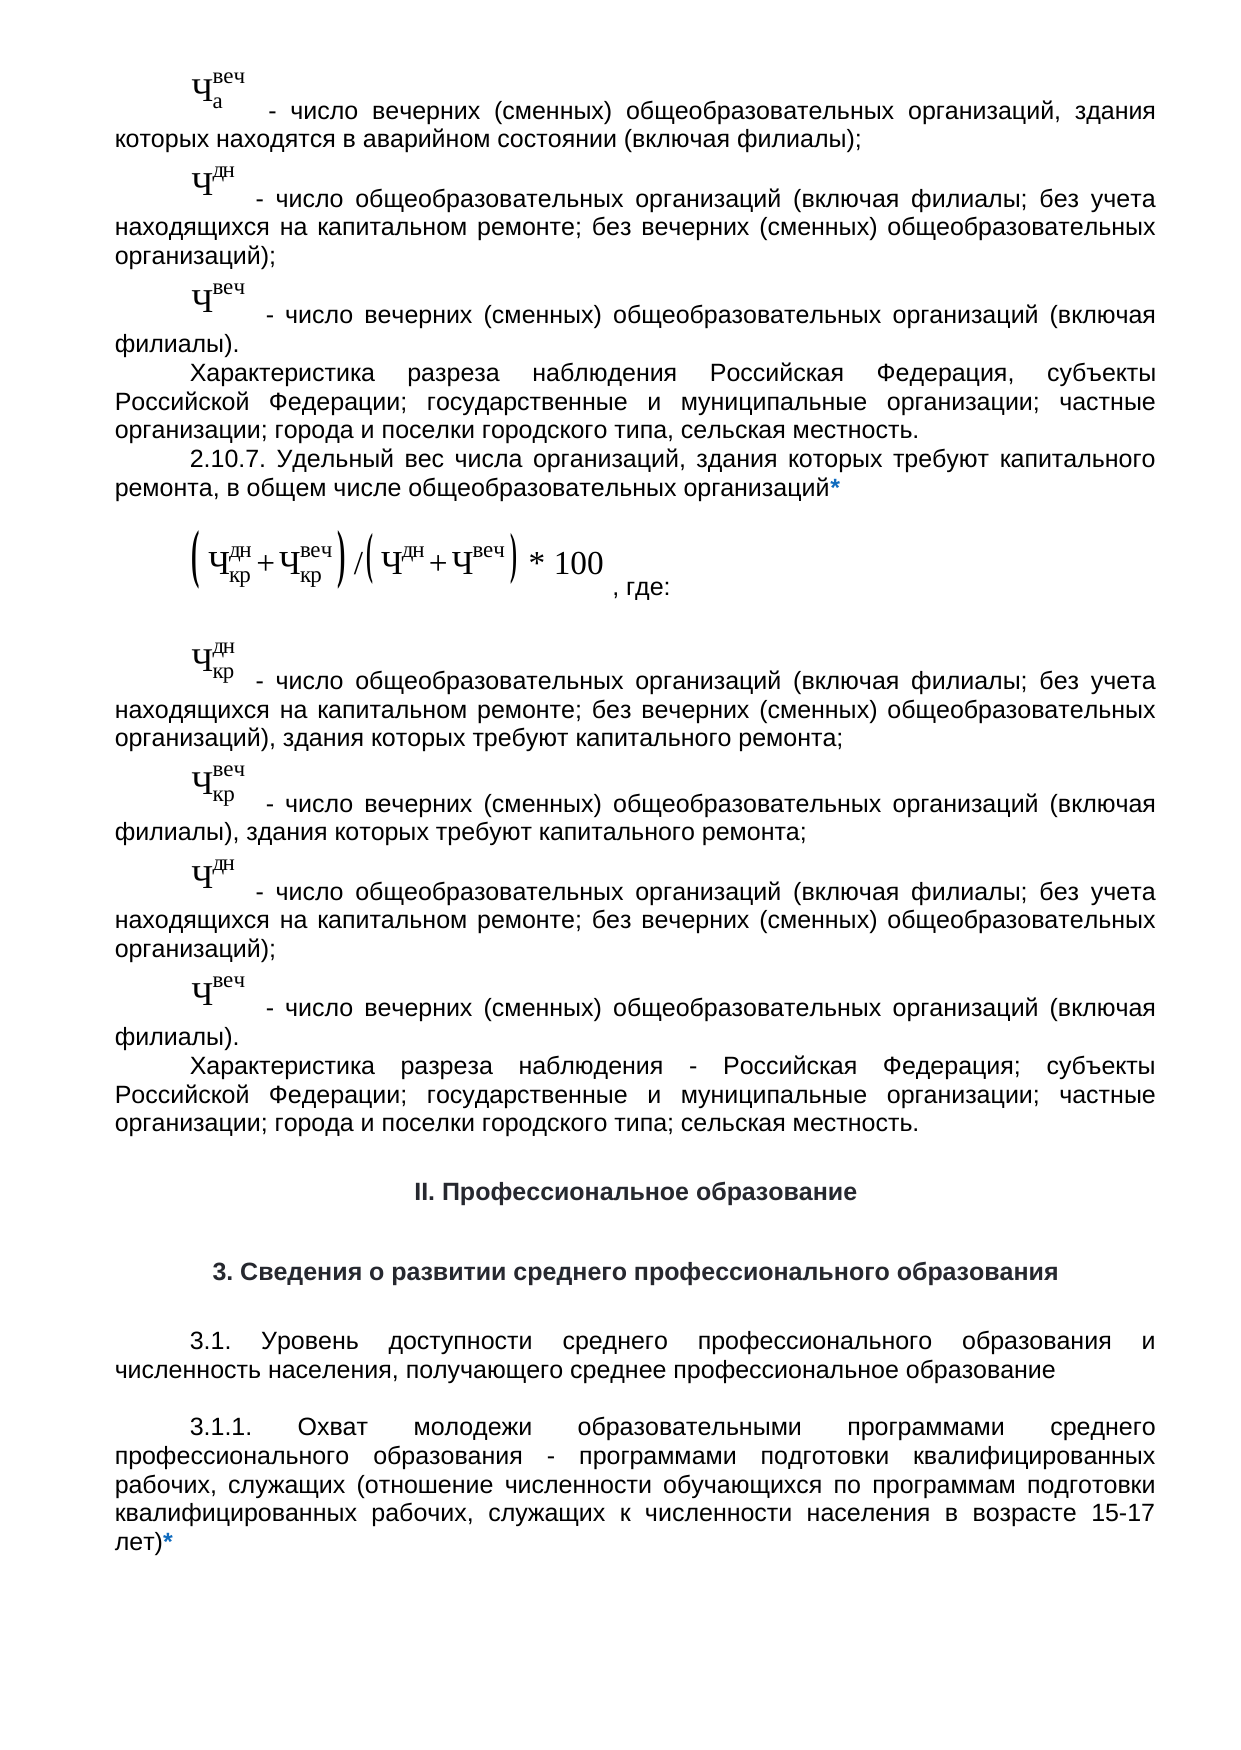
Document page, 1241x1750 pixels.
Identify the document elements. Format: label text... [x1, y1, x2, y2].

text , где: [114, 530, 1157, 601]
text Характеристика разреза наблюдения - Российская Федерация; субъекты Российской Федерации; государственные и муниципальные организации; частные организации; города и поселки городского типа; сельская местность. [114, 1051, 1157, 1137]
text Характеристика разреза наблюдения Российская Федерация, субъекты Российской Федерации; государственные и муниципальные организации; частные организации; города и поселки городского типа, сельская местность. [114, 358, 1157, 444]
text - число вечерних (сменных) общеобразовательных организаций (включая филиалы). [114, 270, 1157, 358]
subtitle 3. Сведения о развитии среднего профессионального образования [114, 1257, 1157, 1286]
text - число общеобразовательных организаций (включая филиалы; без учета находящихся на капитальном ремонте; без вечерних (сменных) общеобразовательных организаций); [114, 153, 1157, 270]
text 2.10.7. Удельный вес числа организаций, здания которых требуют капитального ремонта, в общем числе общеобразовательных организаций* [114, 444, 1157, 502]
text - число вечерних (сменных) общеобразовательных организаций, здания которых находятся в аварийном состоянии (включая филиалы); [114, 59, 1157, 153]
text 3.1. Уровень доступности среднего профессионального образования и численность населения, получающего среднее профессиональное образование [114, 1326, 1157, 1383]
text 3.1.1. Охват молодежи образовательными программами среднего профессионального образования - программами подготовки квалифицированных рабочих, служащих (отношение численности обучающихся по программам подготовки квалифицированных рабочих, служащих к численности населения в возрасте лет)* [114, 1412, 1157, 1556]
text - число вечерних (сменных) общеобразовательных организаций (включая филиалы), здания которых требуют капитального ремонта; [114, 752, 1157, 846]
subtitle II. Профессиональное образование [114, 1177, 1157, 1206]
text - число вечерних (сменных) общеобразовательных организаций (включая филиалы). [114, 963, 1157, 1051]
text - число общеобразовательных организаций (включая филиалы; без учета находящихся на капитальном ремонте; без вечерних (сменных) общеобразовательных организаций), здания которых требуют капитального ремонта; [114, 629, 1157, 752]
text - число общеобразовательных организаций (включая филиалы; без учета находящихся на капитальном ремонте; без вечерних (сменных) общеобразовательных организаций); [114, 846, 1157, 963]
